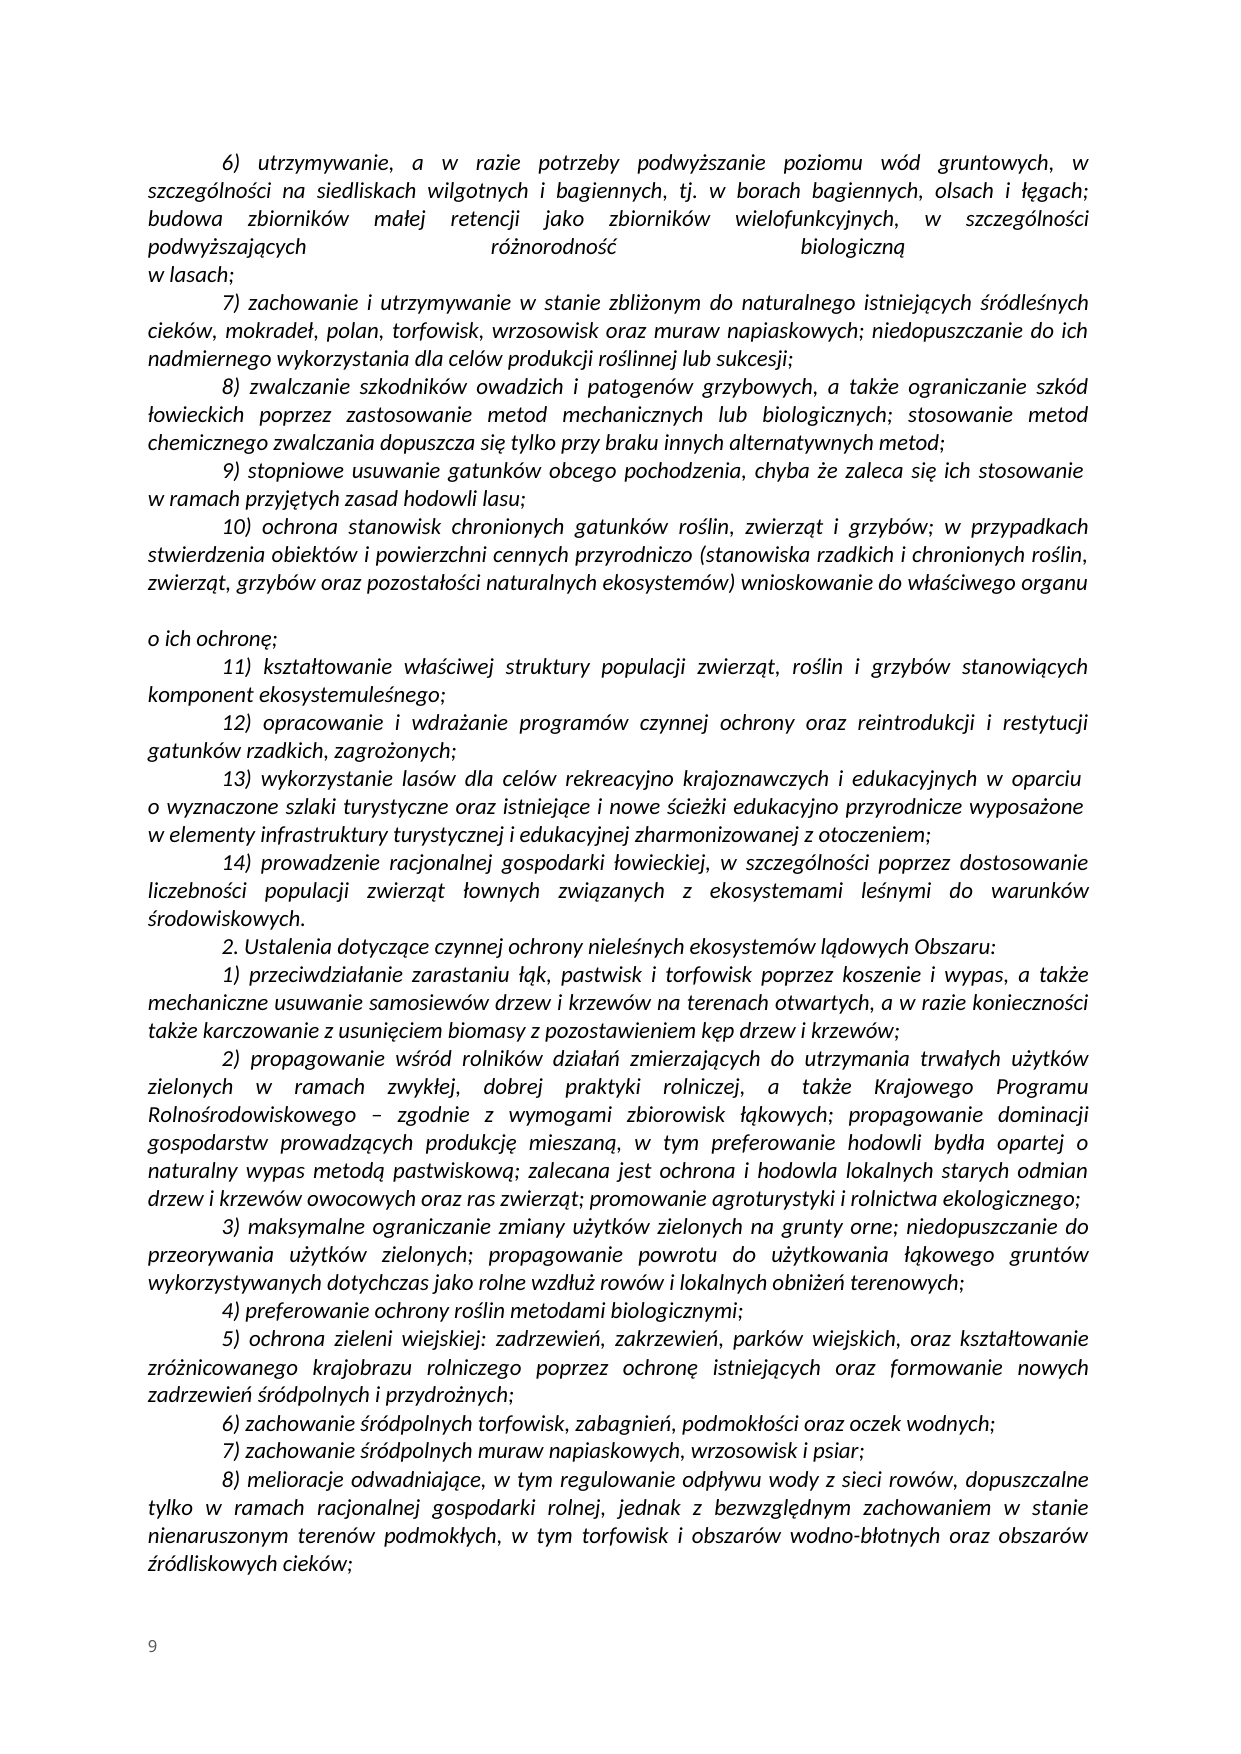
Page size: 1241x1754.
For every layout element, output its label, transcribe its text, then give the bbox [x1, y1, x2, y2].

text 5) ochrona zieleni wiejskiej: zadrzewień, zakrzewień, parków wiejskich, oraz kształtowanie zróżnicowanego krajobrazu rolniczego poprzez ochronę istniejących oraz formowanie nowych zadrzewień śródpolnych i przydrożnych; [148, 1324, 1092, 1409]
text 6) zachowanie śródpolnych torfowisk, zabagnień, podmokłości oraz oczek wodnych; [148, 1409, 1092, 1437]
text 7) zachowanie śródpolnych muraw napiaskowych, wrzosowisk i psiar; [148, 1437, 1092, 1465]
text 4) preferowanie ochrony roślin metodami biologicznymi; [148, 1297, 1092, 1324]
text 2) propagowanie wśród rolników działań zmierzających do utrzymania trwałych użytków zielonych w ramach zwykłej, dobrej praktyki rolniczej, a także Krajowego Programu Rolnośrodowiskowego – zgodnie z wymogami zbiorowisk łąkowych; propagowanie dominacji gospodarstw prowadzących produkcję mieszaną, w tym preferowanie hodowli bydła opartej o naturalny wypas metodą pastwiskową; zalecana jest ochrona i hodowla lokalnych starych odmian drzew i krzewów owocowych oraz ras zwierząt; promowanie agroturystyki i rolnictwa ekologicznego; [148, 1044, 1092, 1212]
text 1) przeciwdziałanie zarastaniu łąk, pastwisk i torfowisk poprzez koszenie i wypas, a także mechaniczne usuwanie samosiewów drzew i krzewów na terenach otwartych, a w razie konieczności także karczowanie z usunięciem biomasy z pozostawieniem kęp drzew i krzewów; [148, 960, 1092, 1044]
text 12) opracowanie i wdrażanie programów czynnej ochrony oraz reintrodukcji i restytucji gatunków rzadkich, zagrożonych; [148, 708, 1092, 764]
text 6) utrzymywanie, a w razie potrzeby podwyższanie poziomu wód gruntowych, w szczególności na siedliskach wilgotnych i bagiennych, tj. w borach bagiennych, olsach i łęgach; budowa zbiorników małej retencji jako zbiorników wielofunkcyjnych, w szczególności podwyższających różnorodność biologiczną w lasach; [148, 148, 1092, 288]
text 7) zachowanie i utrzymywanie w stanie zbliżonym do naturalnego istniejących śródleśnych cieków, mokradeł, polan, torfowisk, wrzosowisk oraz muraw napiaskowych; niedopuszczanie do ich nadmiernego wykorzystania dla celów produkcji roślinnej lub sukcesji; [148, 288, 1092, 372]
text 14) prowadzenie racjonalnej gospodarki łowieckiej, w szczególności poprzez dostosowanie liczebności populacji zwierząt łownych związanych z ekosystemami leśnymi do warunków środowiskowych. [148, 848, 1092, 932]
text 8) zwalczanie szkodników owadzich i patogenów grzybowych, a także ograniczanie szkód łowieckich poprzez zastosowanie metod mechanicznych lub biologicznych; stosowanie metod chemicznego zwalczania dopuszcza się tylko przy braku innych alternatywnych metod; [148, 372, 1092, 456]
text 2. Ustalenia dotyczące czynnej ochrony nieleśnych ekosystemów lądowych Obszaru: [148, 932, 1092, 960]
text 11) kształtowanie właściwej struktury populacji zwierząt, roślin i grzybów stanowiących komponent ekosystemuleśnego; [148, 652, 1092, 708]
text 8) melioracje odwadniające, w tym regulowanie odpływu wody z sieci rowów, dopuszczalne tylko w ramach racjonalnej gospodarki rolnej, jednak z bezwzględnym zachowaniem w stanie nienaruszonym terenów podmokłych, w tym torfowisk i obszarów wodno-błotnych oraz obszarów źródliskowych cieków; [148, 1465, 1092, 1577]
text 10) ochrona stanowisk chronionych gatunków roślin, zwierząt i grzybów; w przypadkach stwierdzenia obiektów i powierzchni cennych przyrodniczo (stanowiska rzadkich i chronionych roślin, zwierząt, grzybów oraz pozostałości naturalnych ekosystemów) wnioskowanie do właściwego organu o ich ochronę; [148, 512, 1092, 652]
text 9) stopniowe usuwanie gatunków obcego pochodzenia, chyba że zaleca się ich stosowanie w ramach przyjętych zasad hodowli lasu; [148, 456, 1092, 512]
text 3) maksymalne ograniczanie zmiany użytków zielonych na grunty orne; niedopuszczanie do przeorywania użytków zielonych; propagowanie powrotu do użytkowania łąkowego gruntów wykorzystywanych dotychczas jako rolne wzdłuż rowów i lokalnych obniżeń terenowych; [148, 1212, 1092, 1297]
text 13) wykorzystanie lasów dla celów rekreacyjno krajoznawczych i edukacyjnych w oparciu o wyznaczone szlaki turystyczne oraz istniejące i nowe ścieżki edukacyjno przyrodnicze wyposażone w elementy infrastruktury turystycznej i edukacyjnej zharmonizowanej z otoczeniem; [148, 764, 1092, 848]
